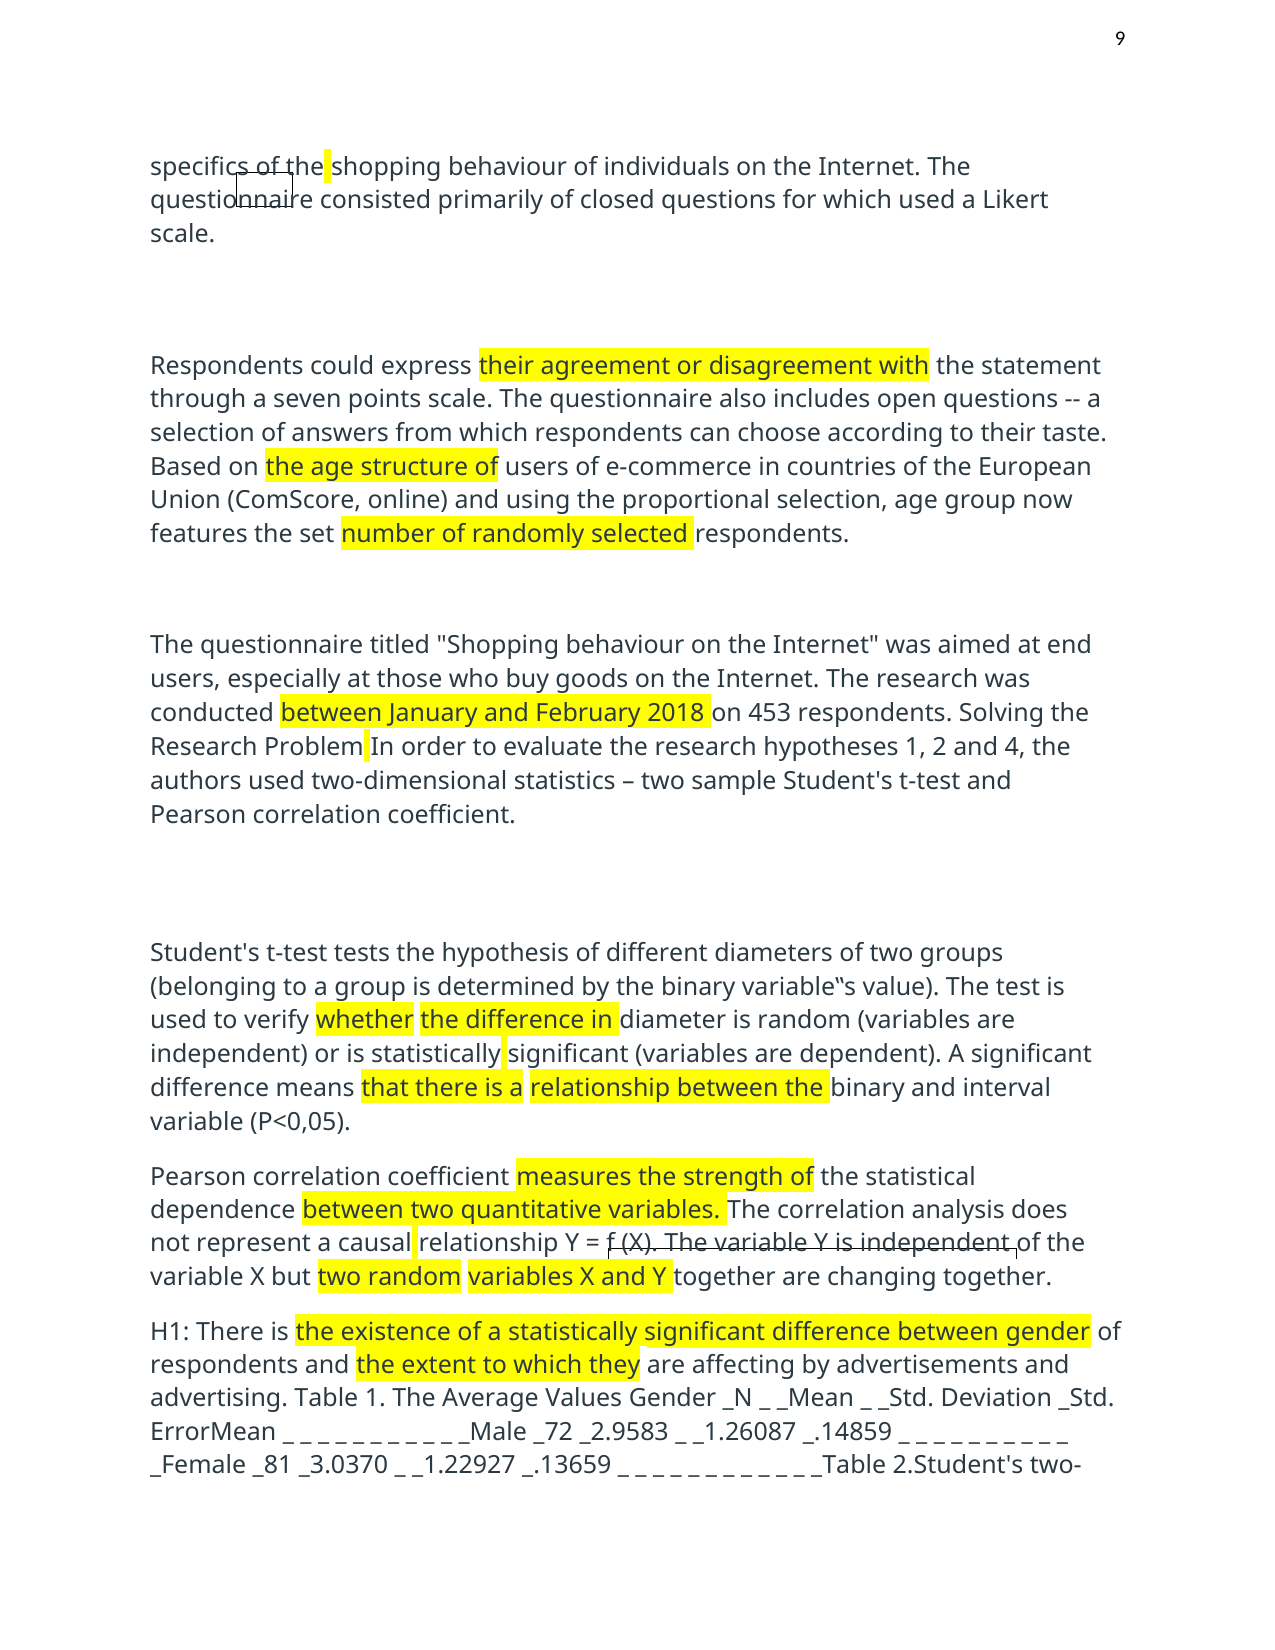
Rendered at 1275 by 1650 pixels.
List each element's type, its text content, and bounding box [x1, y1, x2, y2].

text Pearson correlation coefficient measures the strength of the statistical dependence between two quantitative variables. The correlation analysis does not represent a causal relationship Y = f (X). The variable Y is independent of the variable X but two random variables X and Y together are changing together. [418, 1158, 1112, 1293]
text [150, 149, 1119, 250]
text Pearson correlation coefficient measures the strength of the statistical dependence between two quantitative variables. The correlation analysis does not represent a causal relationship Y = f (X). The variable Y is independent of the variable X but two random variables X and Y together are changing together. [150, 1158, 516, 1293]
text The questionnaire titled "Shopping behaviour on the Internet" was aimed at end users, especially at those who buy goods on the Internet. The research was conducted between January and February 2018 on 453 respondents. Solving the Research Problem In order to evaluate the research hypotheses 1, 2 and 4, the authors used two-dimensional statistics – two sample Student's t-test and Pearson correlation coefficient. [150, 626, 1114, 831]
text Student's t-test tests the hypothesis of different diameters of two groups (belonging to a group is determined by the binary variable‟s value). The test is used to verify whether the difference in diameter is random (variables are independent) or is statistically significant (variables are dependent). A significant difference means that there is a relationship between the binary and interval variable (P<0,05). [150, 935, 1108, 1137]
text Respondents could express their agreement or disagreement with the statement through a seven points scale. The questionnaire also includes open questions -- a selection of answers from which respondents can choose according to their taste. Based on the age structure of users of e-commerce in countries of the European Union (ComScore, online) and using the proportional selection, age group now features the set number of randomly selected respondents. [150, 347, 1121, 550]
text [150, 1314, 1121, 1481]
